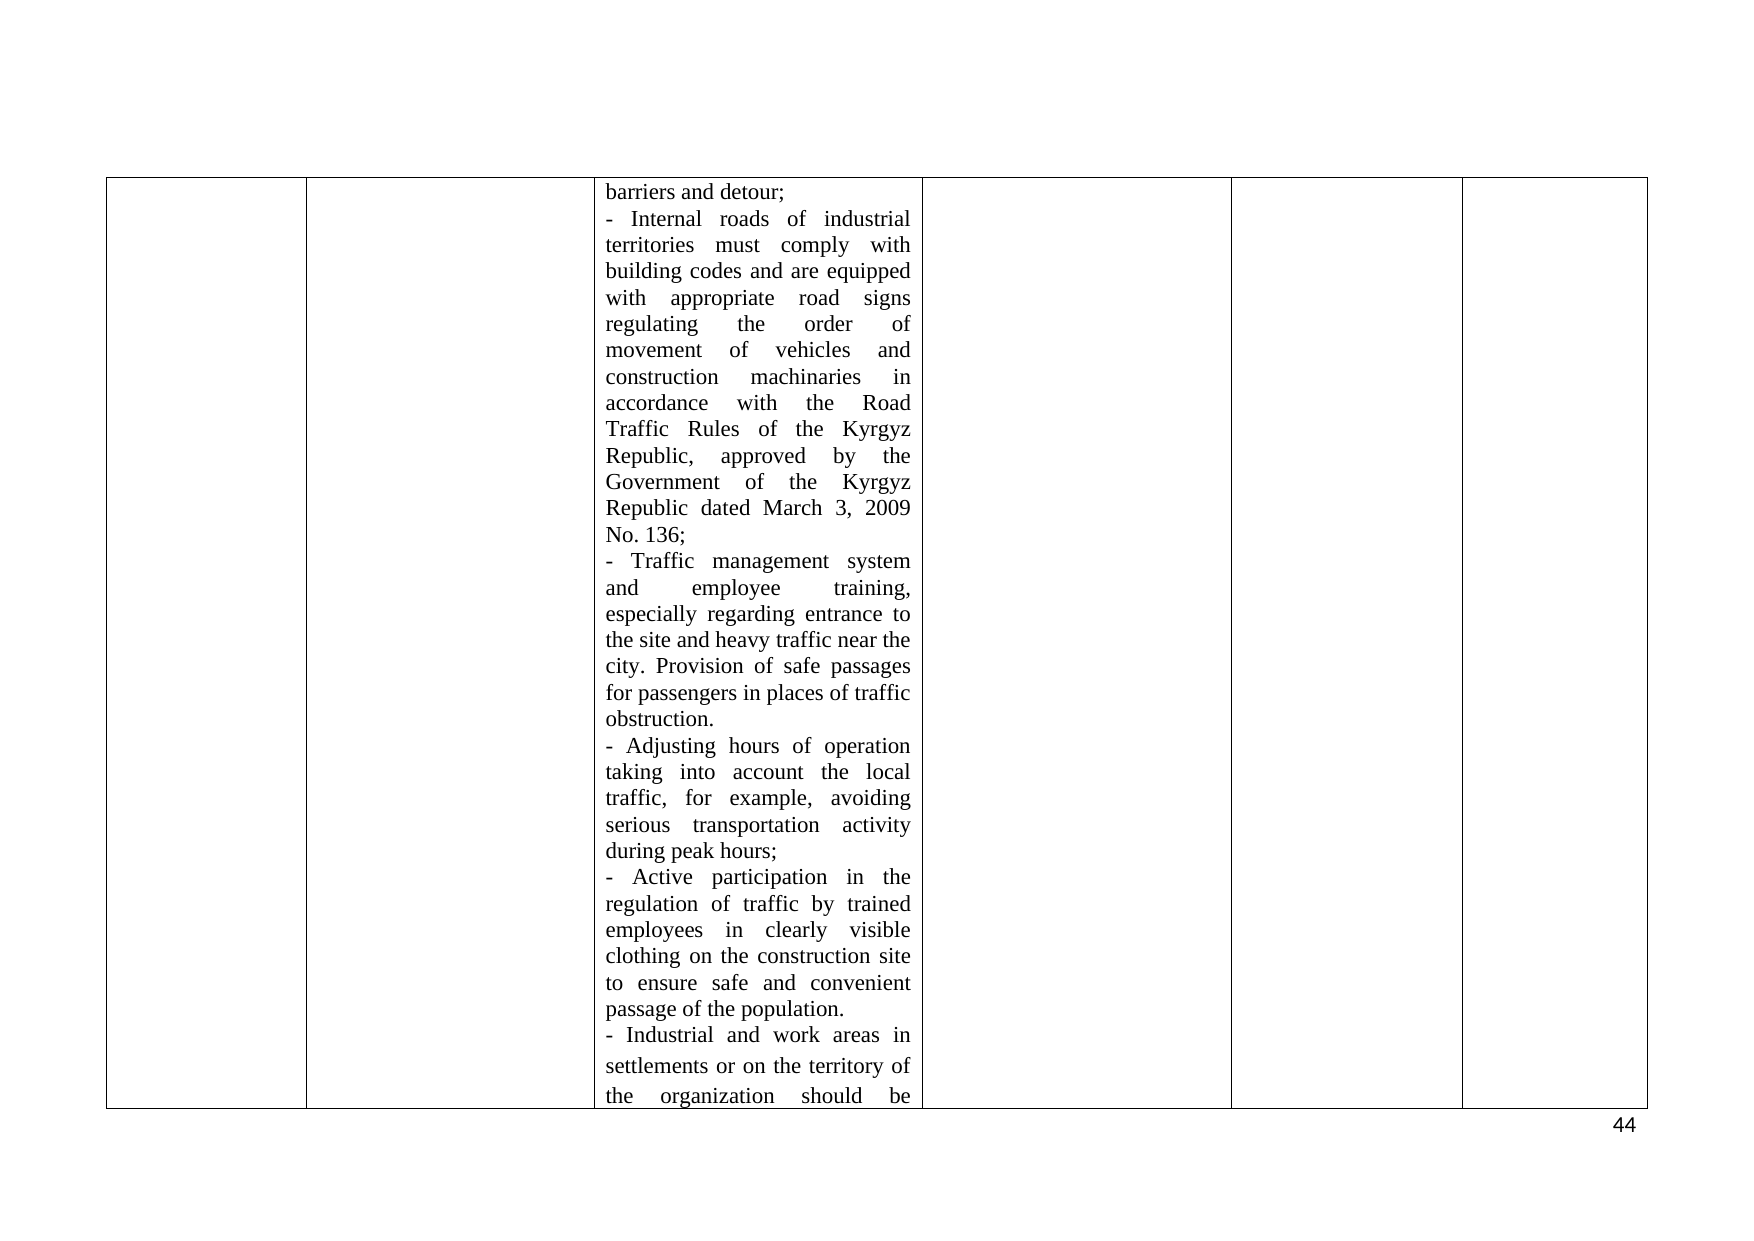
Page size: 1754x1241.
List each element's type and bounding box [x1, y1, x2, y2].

table_cell [1463, 178, 1647, 1108]
table_cell [1232, 178, 1462, 1108]
table_cell [923, 178, 1231, 1108]
table_cell [595, 178, 922, 1108]
table_cell [307, 178, 594, 1108]
table_cell [107, 178, 306, 1108]
